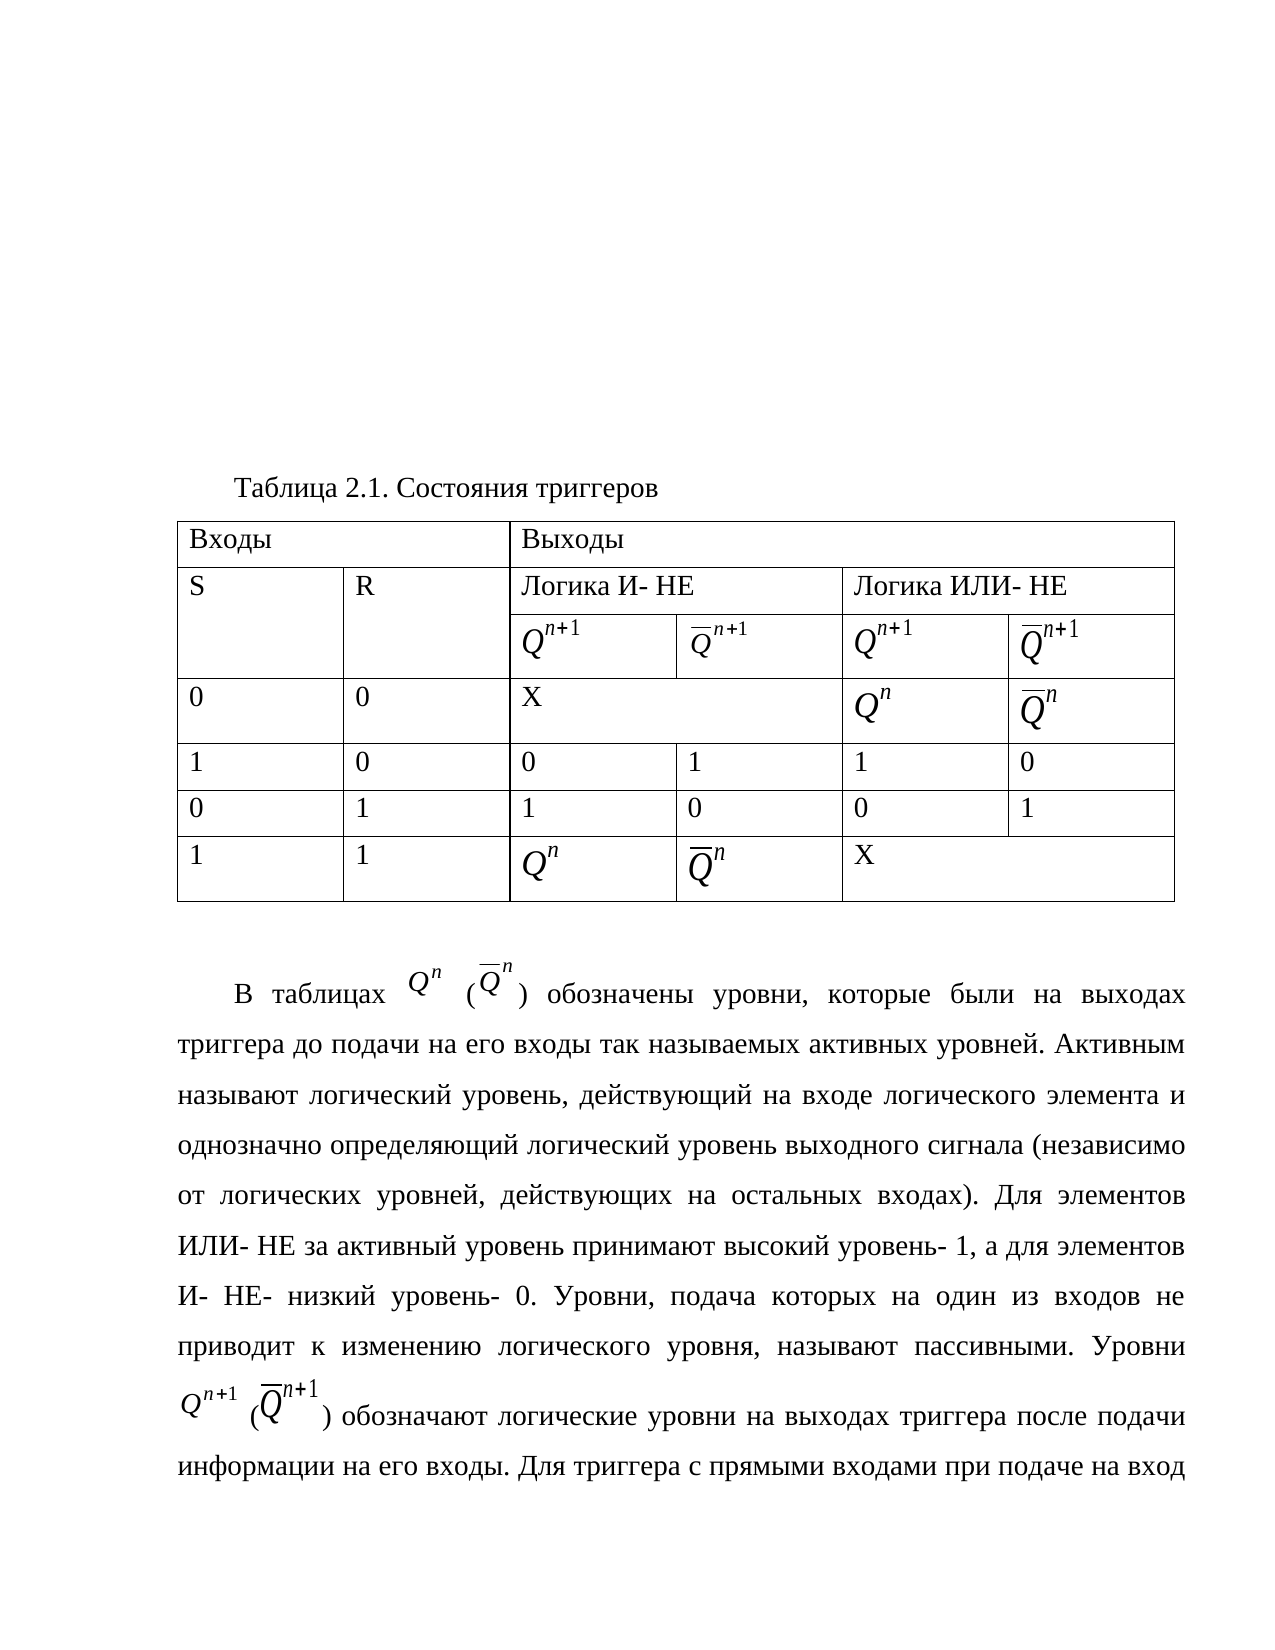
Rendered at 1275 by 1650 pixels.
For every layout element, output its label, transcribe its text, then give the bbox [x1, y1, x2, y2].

table_header Выходы [511, 522, 1174, 567]
table_cell 0 [344, 679, 509, 743]
table_cell 0 [1009, 744, 1174, 789]
table_cell [1009, 615, 1174, 678]
table_cell [677, 837, 842, 901]
table_cell S [178, 568, 343, 678]
table_cell [511, 615, 676, 678]
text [177, 952, 1186, 1482]
table_cell Логика ИЛИ- НЕ [843, 568, 1174, 614]
table_cell 0 [178, 679, 343, 743]
table_cell [511, 837, 676, 901]
table_cell Х [511, 679, 842, 743]
table_cell R [344, 568, 509, 678]
table_cell 1 [178, 837, 343, 901]
table_cell 1 [178, 744, 343, 789]
table_cell 0 [344, 744, 509, 789]
table_cell 0 [511, 744, 676, 789]
table_cell Х [843, 837, 1174, 901]
table_cell 1 [344, 791, 509, 836]
table_cell 1 [344, 837, 509, 901]
table_cell Логика И- НЕ [511, 568, 842, 614]
table_cell [1009, 679, 1174, 743]
table_cell [843, 615, 1008, 678]
table_cell 0 [843, 791, 1008, 836]
table_cell 1 [843, 744, 1008, 789]
text Таблица 2.1. Состояния триггеров [177, 470, 1186, 504]
table_cell 1 [511, 791, 676, 836]
table_cell 0 [677, 791, 842, 836]
table_cell 0 [178, 791, 343, 836]
table_cell [843, 679, 1008, 743]
table_cell 1 [677, 744, 842, 789]
table_cell [677, 615, 842, 678]
table_header Входы [178, 522, 509, 567]
table_cell 1 [1009, 791, 1174, 836]
